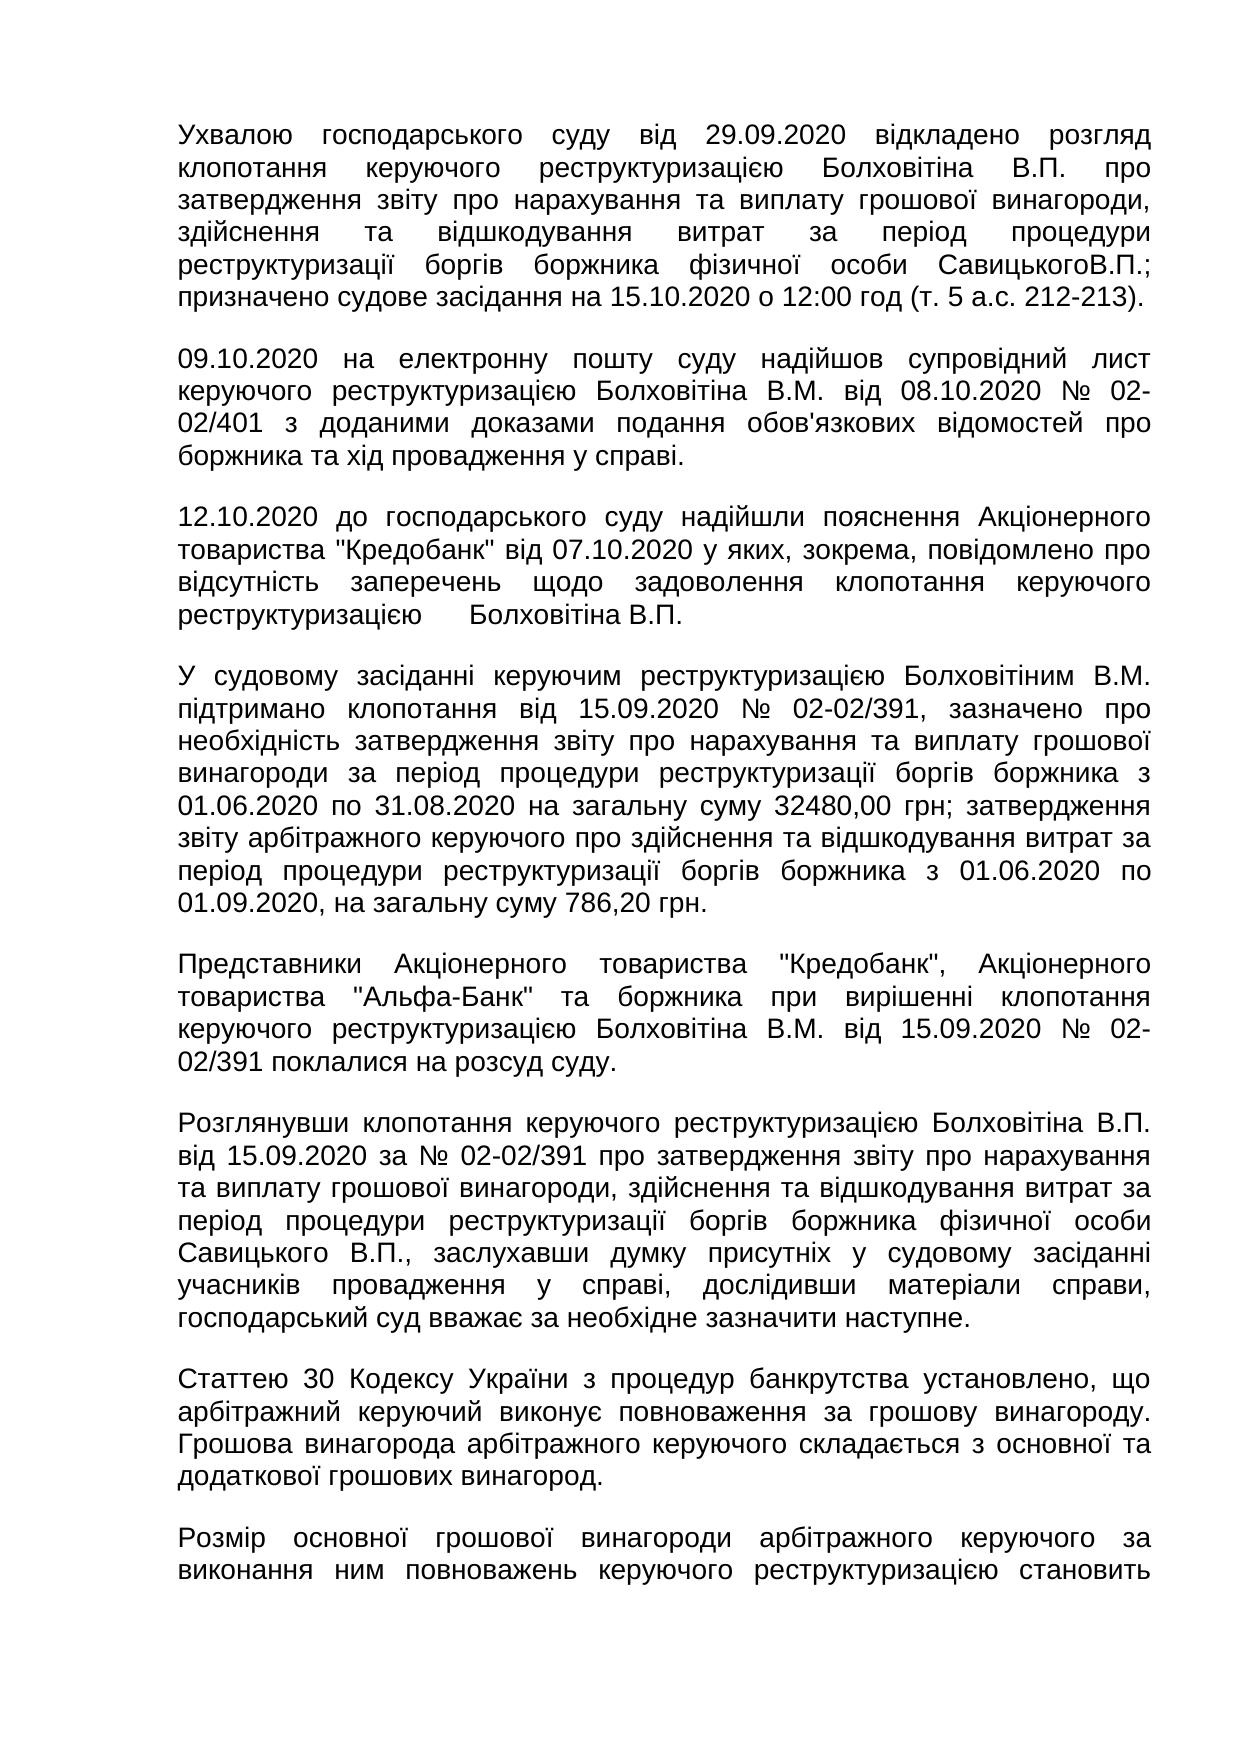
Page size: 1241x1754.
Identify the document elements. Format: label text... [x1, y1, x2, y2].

text Ухвалою господарського суду від 29.09.2020 відкладено розгляд клопотання керуючого реструктуризацією Болховітіна В.П. про затвердження звіту про нарахування та виплату грошової винагороди, здійснення та відшкодування витрат за період процедури реструктуризації боргів боржника фізичної особи СавицькогоВ.П.; призначено судове засідання на 15.10.2020 о 12:00 год (т. 5 а.с. 212-213). [177, 118, 1152, 312]
text Розглянувши клопотання керуючого реструктуризацією Болховітіна В.П. від 15.09.2020 за № 02-02/391 про затвердження звіту про нарахування та виплату грошової винагороди, здійснення та відшкодування витрат за період процедури реструктуризації боргів боржника фізичної особи Савицького В.П., заслухавши думку присутніх у судовому засіданні учасників провадження у справі, дослідивши матеріали справи, господарський суд вважає за необхідне зазначити наступне. [177, 1106, 1152, 1333]
text Статтею 30 Кодексу України з процедур банкрутства установлено, що арбітражний керуючий виконує повноваження за грошову винагороду. Грошова винагорода арбітражного керуючого складається з основної та додаткової грошових винагород. [177, 1362, 1152, 1492]
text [177, 1521, 1152, 1586]
text 09.10.2020 на електронну пошту суду надійшов супровідний лист керуючого реструктуризацією Болховітіна В.М. від 08.10.2020 № 02-02/401 з доданими доказами подання обов'язкових відомостей про боржника та хід провадження у справі. [177, 342, 1152, 471]
text 12.10.2020 до господарського суду надійшли пояснення Акціонерного товариства "Кредобанк" від 07.10.2020 у яких, зокрема, повідомлено про відсутність заперечень щодо задоволення клопотання керуючого реструктуризацією Болховітіна В.П. [177, 500, 1152, 630]
text Представники Акціонерного товариства "Кредобанк", Акціонерного товариства "Альфа-Банк" та боржника при вирішенні клопотання керуючого реструктуризацією Болховітіна В.М. від 15.09.2020 № 02-02/391 поклалися на розсуд суду. [177, 947, 1152, 1077]
text У судовому засіданні керуючим реструктуризацією Болховітіним В.М. підтримано клопотання від 15.09.2020 № 02-02/391, зазначено про необхідність затвердження звіту про нарахування та виплату грошової винагороди за період процедури реструктуризації боргів боржника з 01.06.2020 по 31.08.2020 на загальну суму 32480,00 грн; затвердження звіту арбітражного керуючого про здійснення та відшкодування витрат за період процедури реструктуризації боргів боржника з 01.06.2020 по 01.09.2020, на загальну суму 786,20 грн. [177, 659, 1152, 918]
